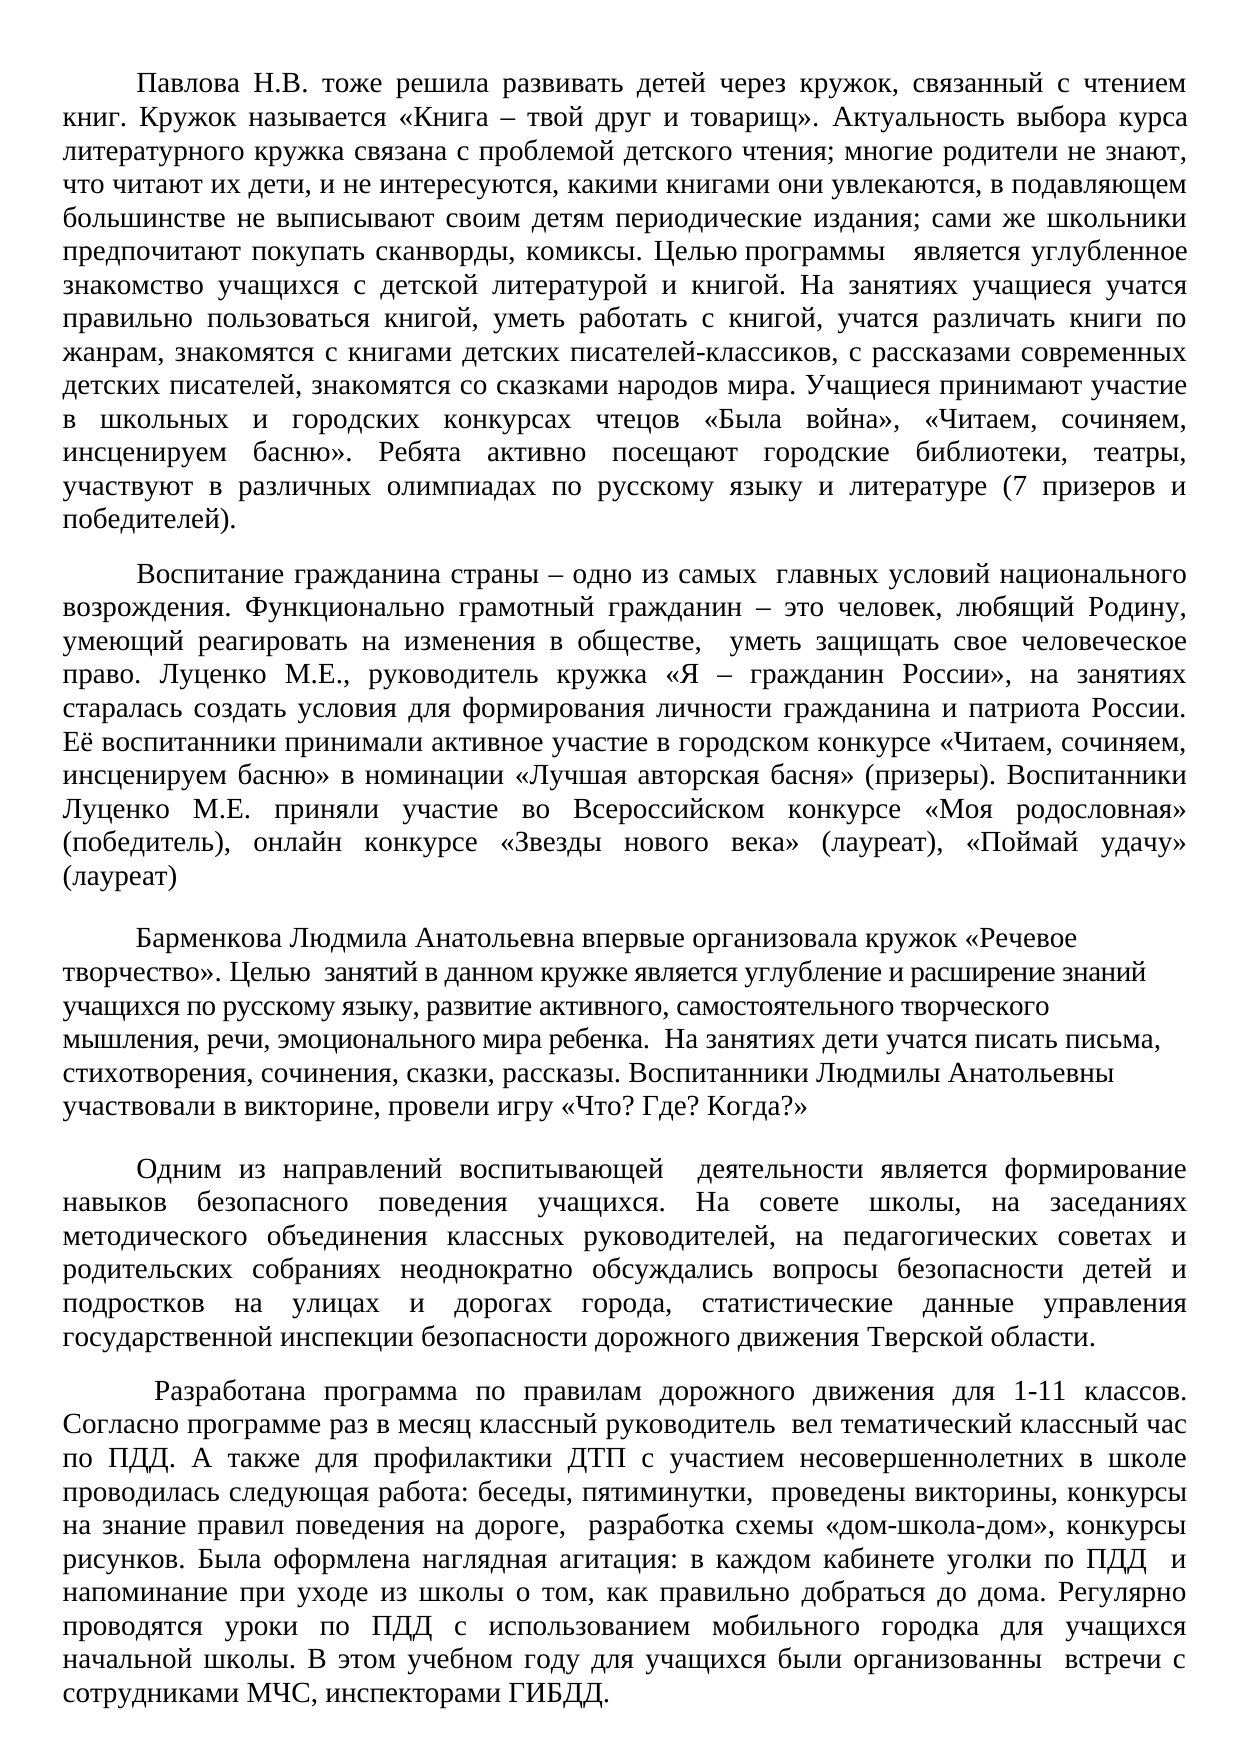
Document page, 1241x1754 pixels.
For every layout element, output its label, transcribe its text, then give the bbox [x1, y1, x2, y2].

text Одним из направлений воспитывающей деятельности является формирование навыков безопасного поведения учащихся. На совете школы, на заседаниях методического объединения классных руководителей, на педагогических советах и родительских собраниях неоднократно обсуждались вопросы безопасности детей и подростков на улицах и дорогах города, статистические данные управления государственной инспекции безопасности дорожного движения Тверской области. [62, 1151, 1188, 1352]
text Воспитание гражданина страны – одно из самых главных условий национального возрождения. Функционально грамотный гражданин – это человек, любящий Родину, умеющий реагировать на изменения в обществе, уметь защищать свое человеческое право. Луценко М.Е., руководитель кружка «Я – гражданин России», на занятиях старалась создать условия для формирования личности гражданина и патриота России. Её воспитанники принимали активное участие в городском конкурсе «Читаем, сочиняем, инсценируем басню» в номинации «Лучшая авторская басня» (призеры). Воспитанники Луценко М.Е. приняли участие во Всероссийском конкурсе «Моя родословная» (победитель), онлайн конкурсе «Звезды нового века» (лауреат), «Поймай удачу» (лауреат) [62, 556, 1188, 891]
text Барменкова Людмила Анатольевна впервые организовала кружок «Речевое творчество». Целью занятий в данном кружке является углубление и расширение знаний учащихся по русскому языку, развитие активного, самостоятельного творческого мышления, речи, эмоционального мира ребенка. На занятиях дети учатся писать письма, стихотворения, сочинения, сказки, рассказы. Воспитанники Людмилы Анатольевны участвовали в викторине, провели игру «Что? Где? Когда?» [62, 921, 1188, 1122]
text Павлова Н.В. тоже решила развивать детей через кружок, связанный с чтением книг. Кружок называется «Книга – твой друг и товарищ». Актуальность выбора курса литературного кружка связана с проблемой детского чтения; многие родители не знают, что читают их дети, и не интересуются, какими книгами они увлекаются, в подавляющем большинстве не выписывают своим детям периодические издания; сами же школьники предпочитают покупать сканворды, комиксы. Целью программы является углубленное знакомство учащихся с детской литературой и книгой. На занятиях учащиеся учатся правильно пользоваться книгой, уметь работать с книгой, учатся различать книги по жанрам, знакомятся с книгами детских писателей-классиков, с рассказами современных детских писателей, знакомятся со сказками народов мира. Учащиеся принимают участие в школьных и городских конкурсах чтецов «Была война», «Читаем, сочиняем, инсценируем басню». Ребята активно посещают городские библиотеки, театры, участвуют в различных олимпиадах по русскому языку и литературе (7 призеров и победителей). [62, 66, 1188, 535]
text Разработана программа по правилам дорожного движения для 1-11 классов. Согласно программе раз в месяц классный руководитель вел тематический классный час по ПДД. А также для профилактики ДТП с участием несовершеннолетних в школе проводилась следующая работа: беседы, пятиминутки, проведены викторины, конкурсы на знание правил поведения на дороге, разработка схемы «дом-школа-дом», конкурсы рисунков. Была оформлена наглядная агитация: в каждом кабинете уголки по ПДД и напоминание при уходе из школы о том, как правильно добраться до дома. Регулярно проводятся уроки по ПДД с использованием мобильного городка для учащихся начальной школы. В этом учебном году для учащихся были организованны встречи с сотрудниками МЧС, инспекторами ГИБДД. [62, 1373, 1188, 1708]
